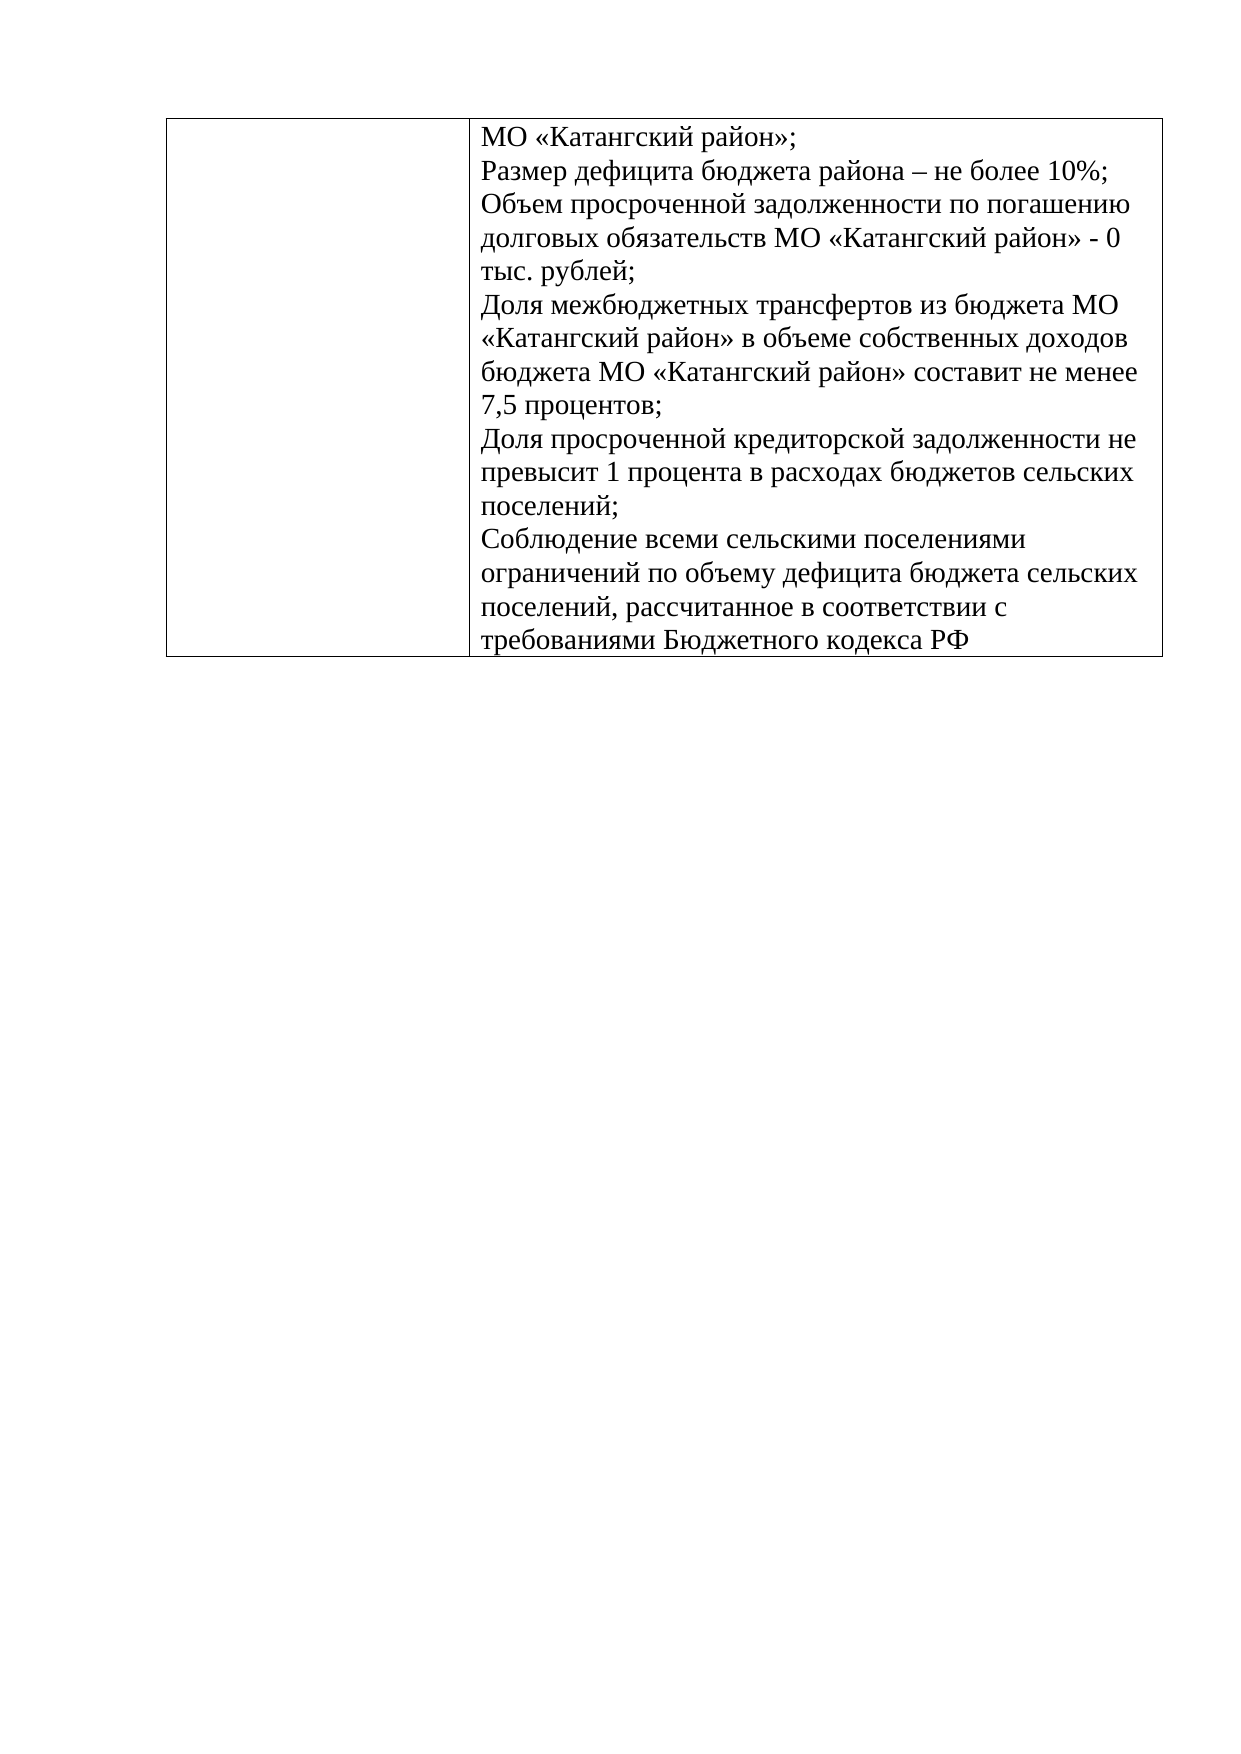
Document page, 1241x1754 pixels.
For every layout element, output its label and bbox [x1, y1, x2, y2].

table_cell [167, 119, 469, 656]
table_cell [470, 119, 1162, 656]
